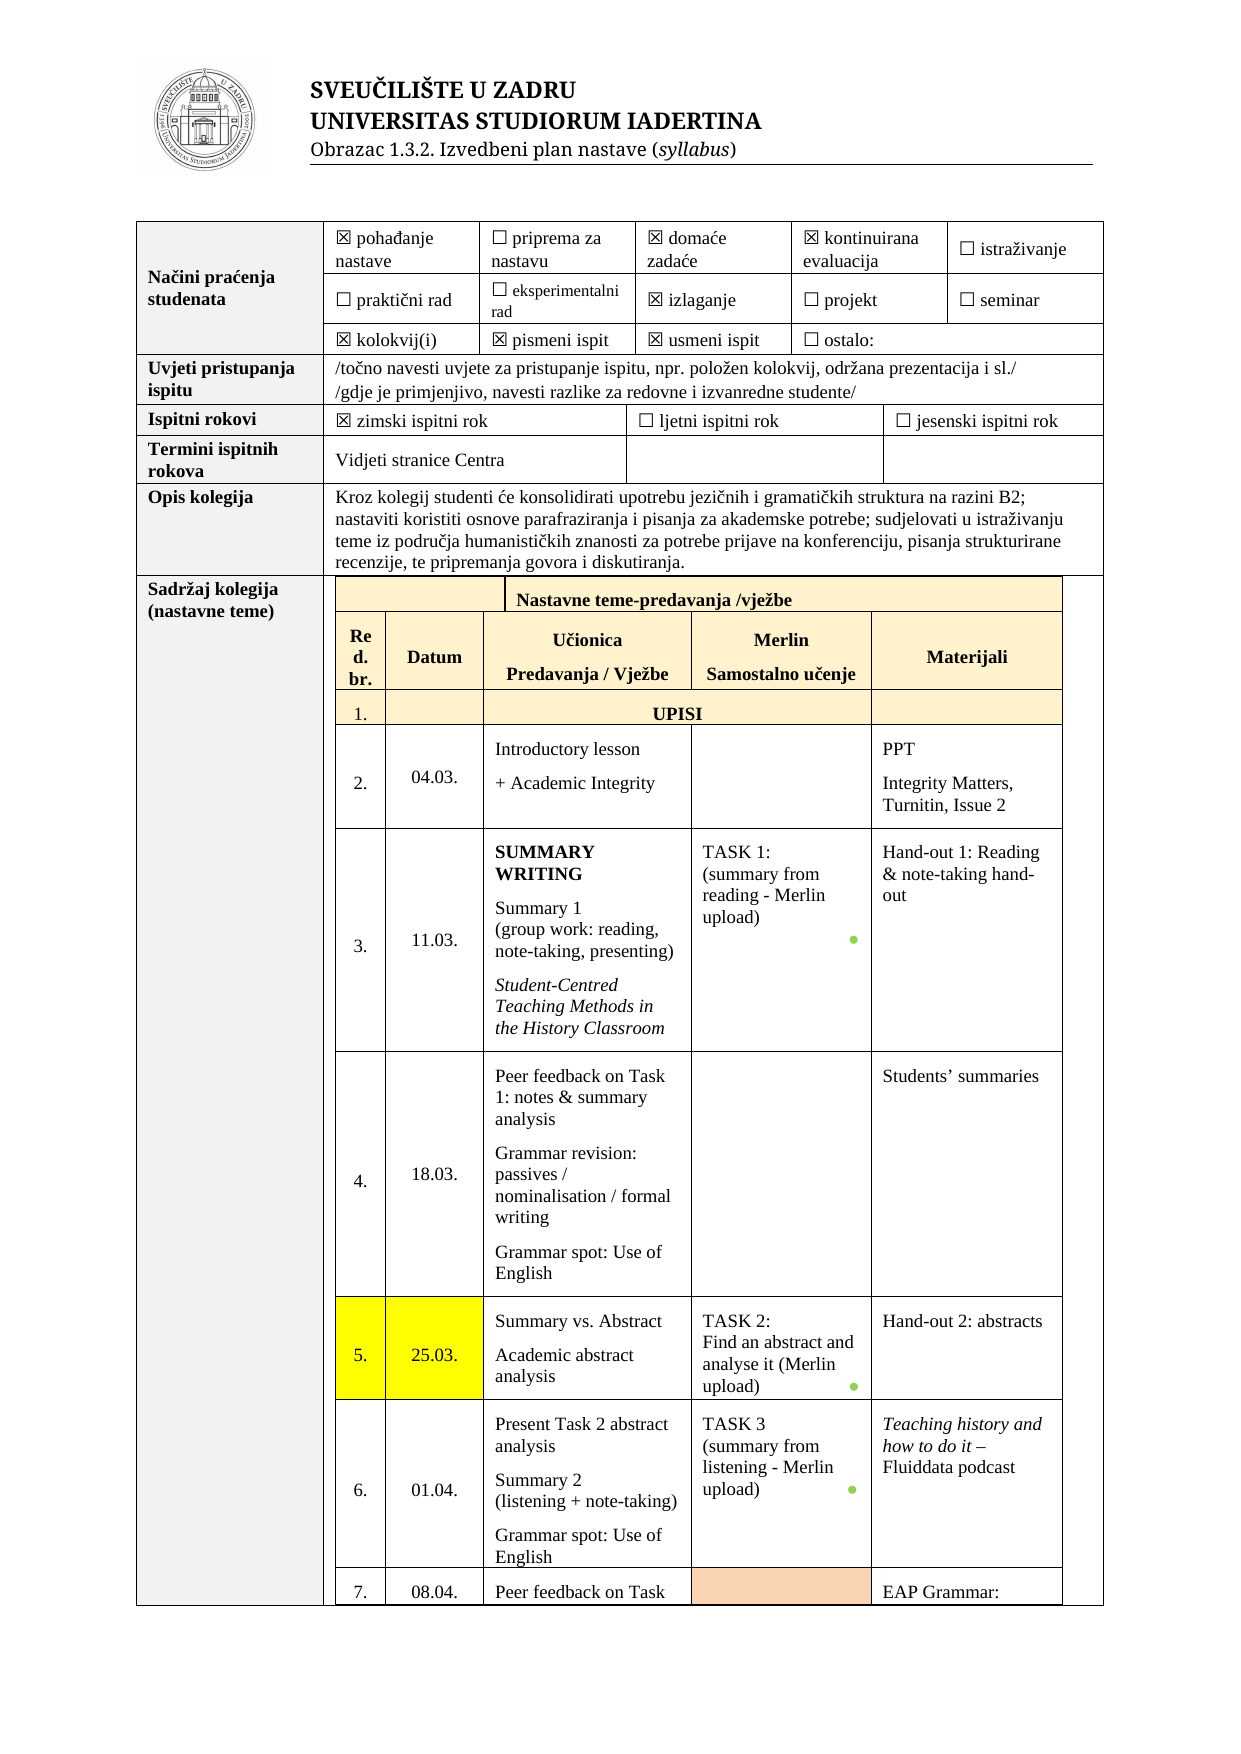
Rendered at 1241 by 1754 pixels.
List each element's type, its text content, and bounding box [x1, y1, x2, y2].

table_cell [484, 1052, 691, 1296]
table_cell [692, 725, 871, 828]
table_cell Vidjeti stranice Centra [324, 436, 626, 483]
table_cell ljetni ispitni rok [627, 405, 883, 435]
table_cell eksperimentalni rad [480, 274, 635, 323]
table_cell [484, 829, 691, 1051]
table_cell Kroz kolegij studenti će konsolidirati upotrebu jezičnih i gramatičkih struktura na razini B2; nastaviti koristiti osnove parafraziranja i pisanja za akademske potrebe; sudjelovati u istraživanju teme iz područja humanističkih znanosti za potrebe prijave na konferenciju, pisanja strukturirane recenzije, te pripremanja govora i diskutiranja. [324, 484, 1103, 575]
table_cell [324, 576, 335, 1605]
table_cell pismeni ispit [480, 324, 635, 354]
table_cell Opis kolegija [137, 484, 323, 575]
table_cell usmeni ispit [636, 324, 791, 354]
table_cell [627, 436, 883, 483]
table_cell [386, 829, 483, 1051]
table_cell [386, 725, 483, 828]
table_cell ostalo: [792, 324, 1103, 354]
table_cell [137, 576, 323, 1605]
table_cell [1063, 576, 1103, 1605]
table_cell projekt [792, 274, 947, 323]
table_cell [872, 1052, 1062, 1296]
table_cell [336, 829, 385, 1051]
table_cell pohađanje nastave [324, 222, 479, 273]
table_cell [872, 1297, 1062, 1399]
table_cell kolokvij(i) [324, 324, 479, 354]
table_cell seminar [948, 274, 1103, 323]
table_cell /točno navesti uvjete za pristupanje ispitu, npr. položen kolokvij, održana prezentacija i sl./ /gdje je primjenjivo, navesti razlike za redovne i izvanredne studente/ [324, 355, 1103, 404]
table_cell [884, 436, 1103, 483]
table_cell jesenski ispitni rok [884, 405, 1103, 435]
table_cell [336, 1568, 385, 1604]
table_cell [484, 725, 691, 828]
table_cell zimski ispitni rok [324, 405, 626, 435]
table_cell [386, 1568, 483, 1604]
table_cell Uvjeti pristupanja ispitu [137, 355, 323, 404]
table_cell domaće zadaće [636, 222, 791, 273]
table_cell [872, 725, 1062, 828]
table_cell [336, 1052, 385, 1296]
table_cell praktični rad [324, 274, 479, 323]
table_cell kontinuirana evaluacija [792, 222, 947, 273]
table_cell izlaganje [636, 274, 791, 323]
table_cell [692, 1052, 871, 1296]
table_cell istraživanje [948, 222, 1103, 273]
table_cell Ispitni rokovi [137, 405, 323, 435]
table_cell Načini praćenja studenata [137, 222, 323, 354]
table_cell Termini ispitnih rokova [137, 436, 323, 483]
table_cell [872, 829, 1062, 1051]
table_cell [386, 1400, 483, 1567]
table_cell [336, 725, 385, 828]
table_cell priprema za nastavu [480, 222, 635, 273]
table_cell [484, 1297, 691, 1399]
table_cell [872, 1568, 1062, 1604]
table_cell [692, 1297, 871, 1399]
table_cell [872, 1400, 1062, 1567]
table_cell [484, 1400, 691, 1567]
table_cell [692, 829, 871, 1051]
table_cell [336, 1400, 385, 1567]
table_cell [386, 1052, 483, 1296]
